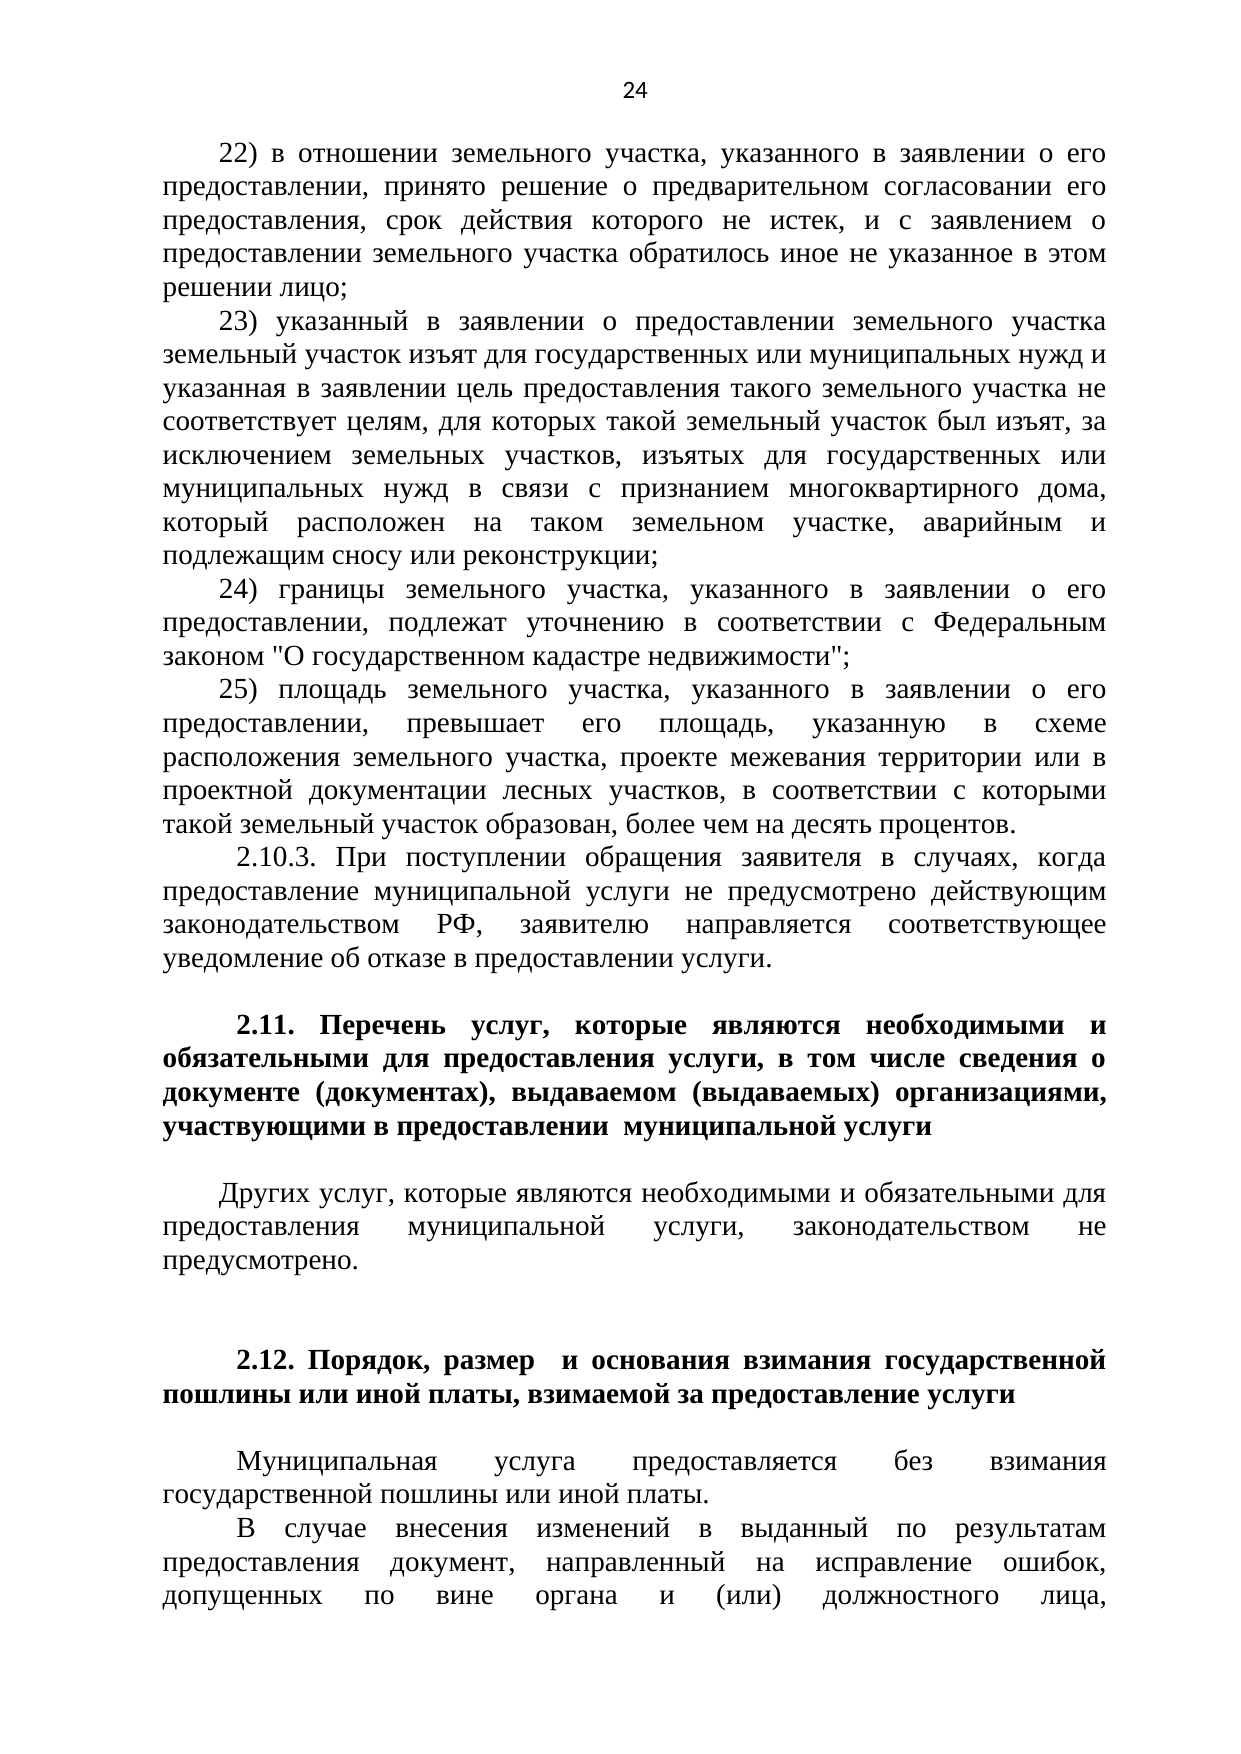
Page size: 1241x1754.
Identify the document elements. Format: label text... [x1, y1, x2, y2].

text 23) указанный в заявлении о предоставлении земельного участка земельный участок изъят для государственных или муниципальных нужд и указанная в заявлении цель предоставления такого земельного участка не соответствует целям, для которых такой земельный участок был изъят, за исключением земельных участков, изъятых для государственных или муниципальных нужд в связи с признанием многоквартирного дома, который расположен на таком земельном участке, аварийным и подлежащим сносу или реконструкции; [162, 303, 1107, 571]
text 24) границы земельного участка, указанного в заявлении о его предоставлении, подлежат уточнению в соответствии с Федеральным законом "О государственном кадастре недвижимости"; [162, 571, 1107, 672]
text 2.11. Перечень услуг, которые являются необходимыми и обязательными для предоставления услуги, в том числе сведения о документе (документах), выдаваемом (выдаваемых) организациями, участвующими в предоставлении муниципальной услуги [162, 1007, 1107, 1141]
text 25) площадь земельного участка, указанного в заявлении о его предоставлении, превышает его площадь, указанную в схеме расположения земельного участка, проекте межевания территории или в проектной документации лесных участков, в соответствии с которыми такой земельный участок образован, более чем на десять процентов. [162, 672, 1107, 839]
text Других услуг, которые являются необходимыми и обязательными для предоставления муниципальной услуги, законодательством не предусмотрено. [162, 1175, 1107, 1275]
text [162, 1510, 1107, 1611]
text 22) в отношении земельного участка, указанного в заявлении о его предоставлении, принято решение о предварительном согласовании его предоставления, срок действия которого не истек, и с заявлением о предоставлении земельного участка обратилось иное не указанное в этом решении лицо; [162, 135, 1107, 303]
text 2.12. Порядок, размер и основания взимания государственной пошлины или иной платы, взимаемой за предоставление услуги [162, 1342, 1107, 1409]
text 2.10.3. При поступлении обращения заявителя в случаях, когда предоставление муниципальной услуги не предусмотрено действующим законодательством РФ, заявителю направляется соответствующее уведомление об отказе в предоставлении услуги. [162, 839, 1107, 973]
text Муниципальная услуга предоставляется без взимания государственной пошлины или иной платы. [162, 1443, 1107, 1510]
